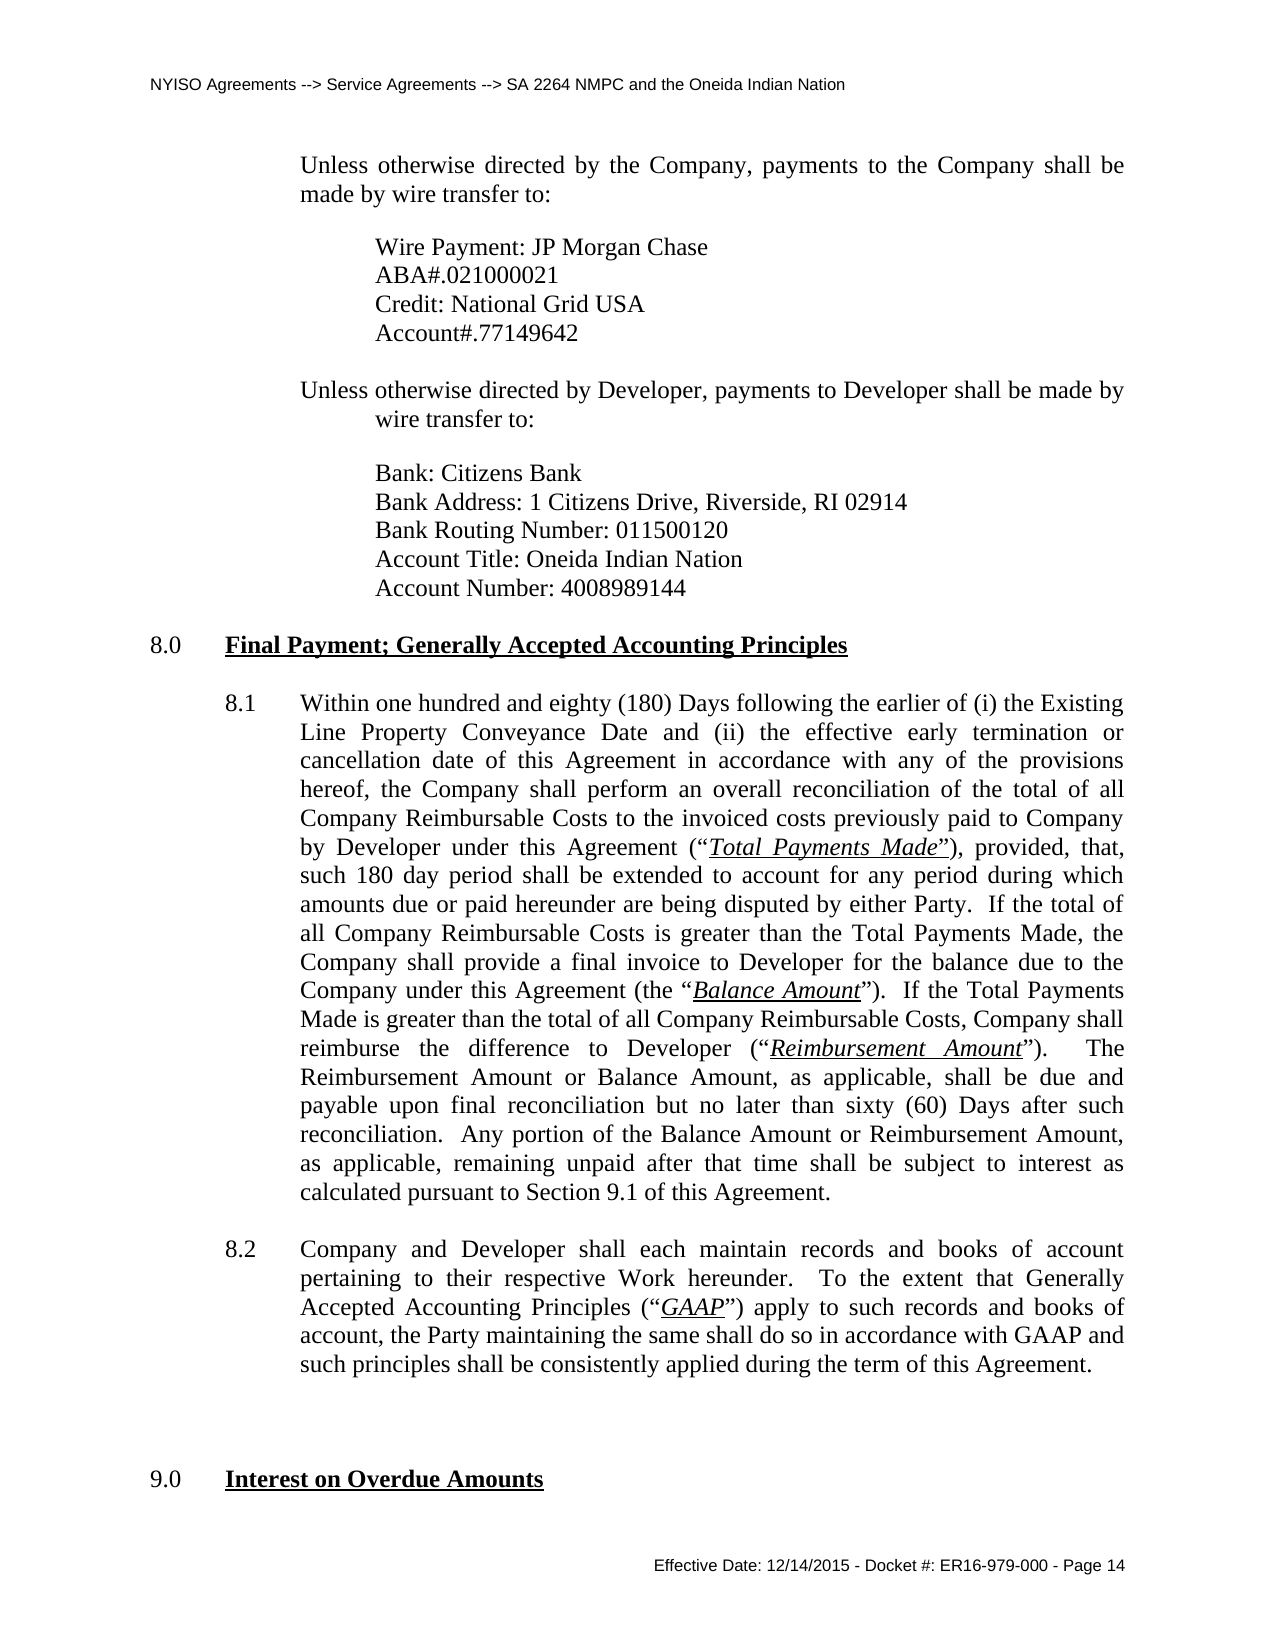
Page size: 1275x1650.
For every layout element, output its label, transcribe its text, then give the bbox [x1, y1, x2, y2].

text Bank Address: 1 Citizens Drive, Riverside, RI 02914 [150, 487, 1125, 515]
text 8.0 Final Payment; Generally Accepted Accounting Principles [150, 630, 1125, 659]
text 9.0 Interest on Overdue Amounts [150, 1464, 1125, 1493]
text 8.2 Company and Developer shall each maintain records and books of account pertaining to their respective Work hereunder. To the extent that Generally Accepted Accounting Principles (“GAAP”) apply to such records and books of account, the Party maintaining the same shall do so in accordance with GAAP and such principles shall be consistently applied during the term of this Agreement. [225, 1234, 1125, 1378]
text 8.1 Within one hundred and eighty (180) Days following the earlier of (i) the Existing Line Property Conveyance Date and (ii) the effective early termination or cancellation date of this Agreement in accordance with any of the provisions hereof, the Company shall perform an overall reconciliation of the total of all Company Reimbursable Costs to the invoiced costs previously paid to Company by Developer under this Agreement (“Total Payments Made”), provided, that, such 180 day period shall be extended to account for any period during which amounts due or paid hereunder are being disputed by either Party. If the total of all Company Reimbursable Costs is greater than the Total Payments Made, the Company shall provide a final invoice to Developer for the balance due to the Company under this Agreement (the “Balance Amount”). If the Total Payments Made is greater than the total of all Company Reimbursable Costs, Company shall reimburse the difference to Developer (“Reimbursement Amount”). The Reimbursement Amount or Balance Amount, as applicable, shall be due and payable upon final reconciliation but no later than sixty (60) Days after such reconciliation. Any portion of the Balance Amount or Reimbursement Amount, as applicable, remaining unpaid after that time shall be subject to interest as calculated pursuant to Section 9.1 of this Agreement. [225, 688, 1125, 1205]
text Wire Payment: JP Morgan Chase [300, 232, 1125, 260]
text Credit: National Grid USA [300, 289, 1125, 318]
text Bank: Citizens Bank [150, 458, 1125, 487]
text Account Number: 4008989144 [150, 573, 1125, 602]
text Account#.77149642 [300, 318, 1125, 347]
text Unless otherwise directed by Developer, payments to Developer shall be made by wire transfer to: [150, 375, 1125, 433]
text ABA#.021000021 [300, 260, 1125, 289]
text Bank Routing Number: 011500120 [150, 515, 1125, 544]
text Unless otherwise directed by the Company, payments to the Company shall be made by wire transfer to: [300, 150, 1125, 207]
text Account Title: Oneida Indian Nation [150, 544, 1125, 573]
